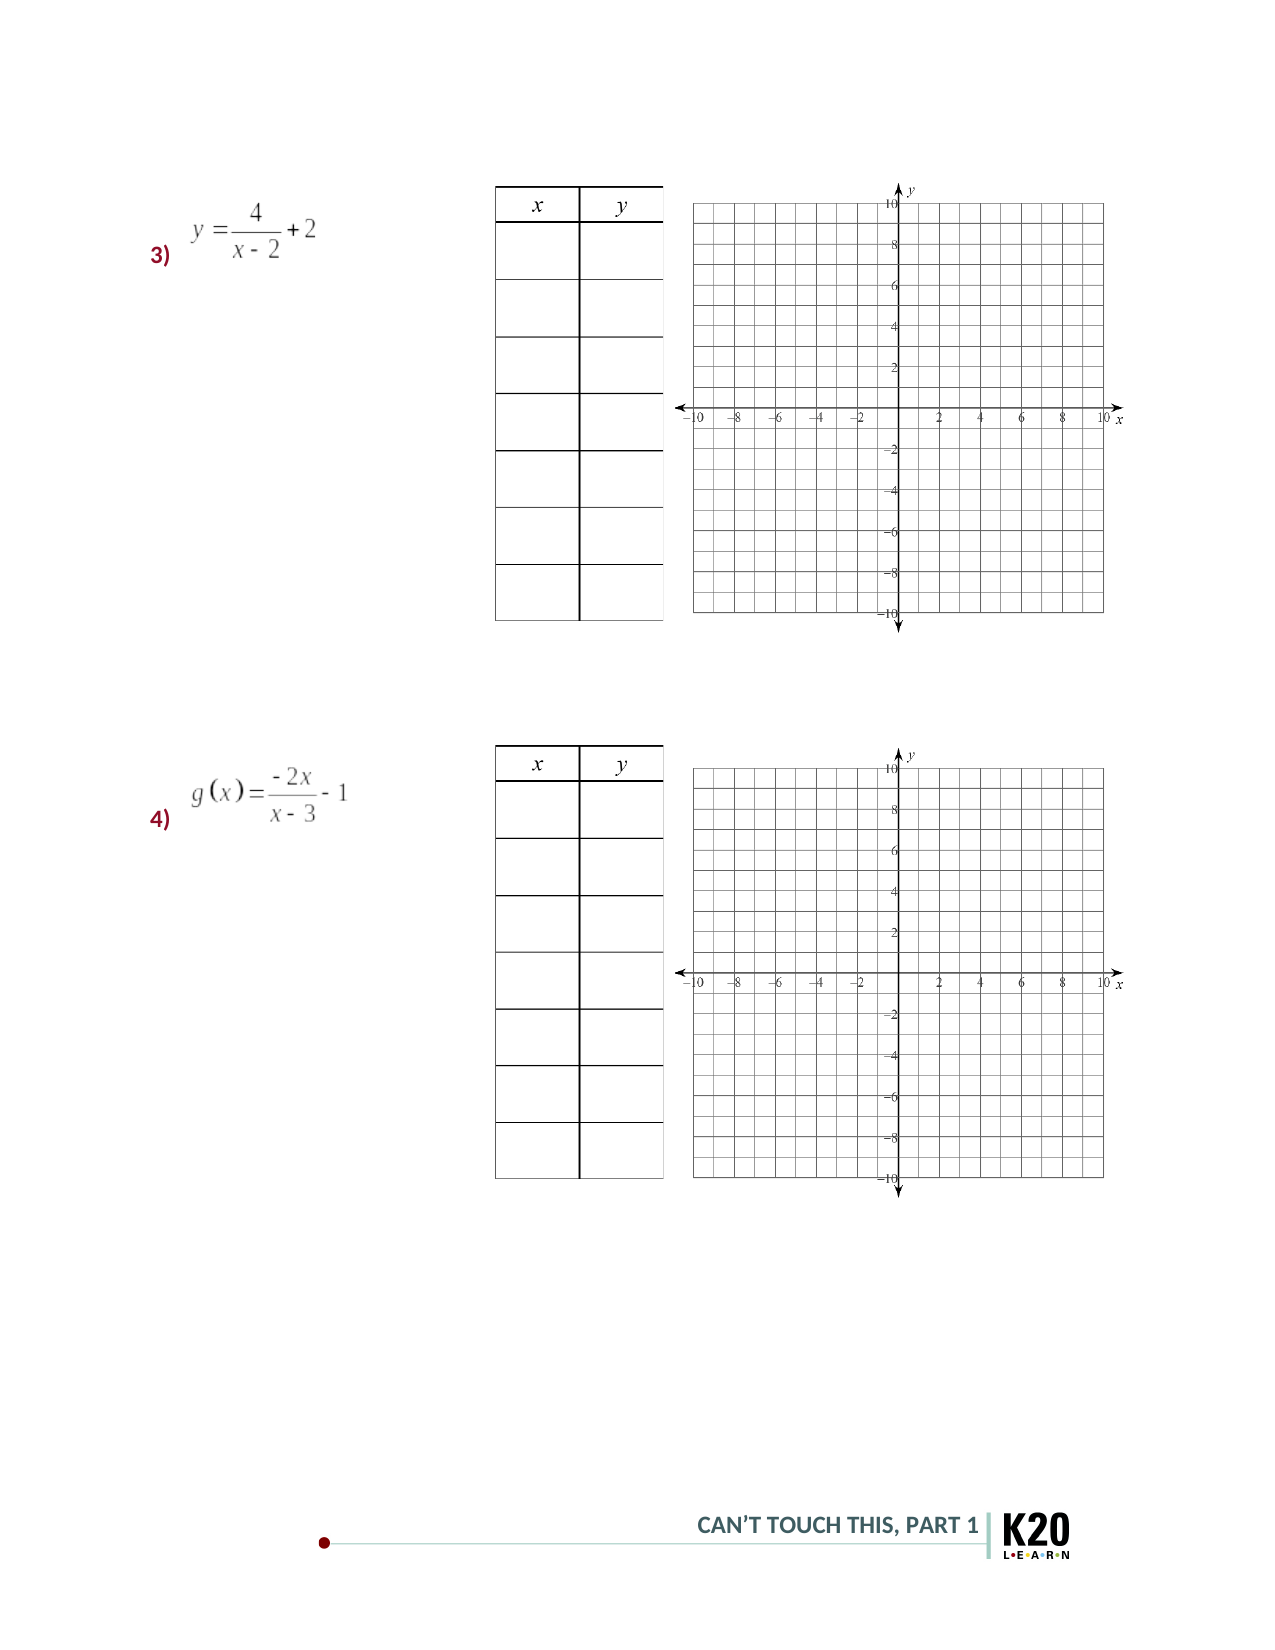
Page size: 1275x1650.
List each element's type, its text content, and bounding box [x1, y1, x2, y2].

picture [675, 180, 1125, 635]
picture [495, 186, 664, 621]
picture [318, 1509, 1069, 1562]
picture [675, 745, 1125, 1200]
text 3) [150, 197, 495, 269]
picture [495, 745, 664, 1179]
text 4) [150, 761, 495, 833]
